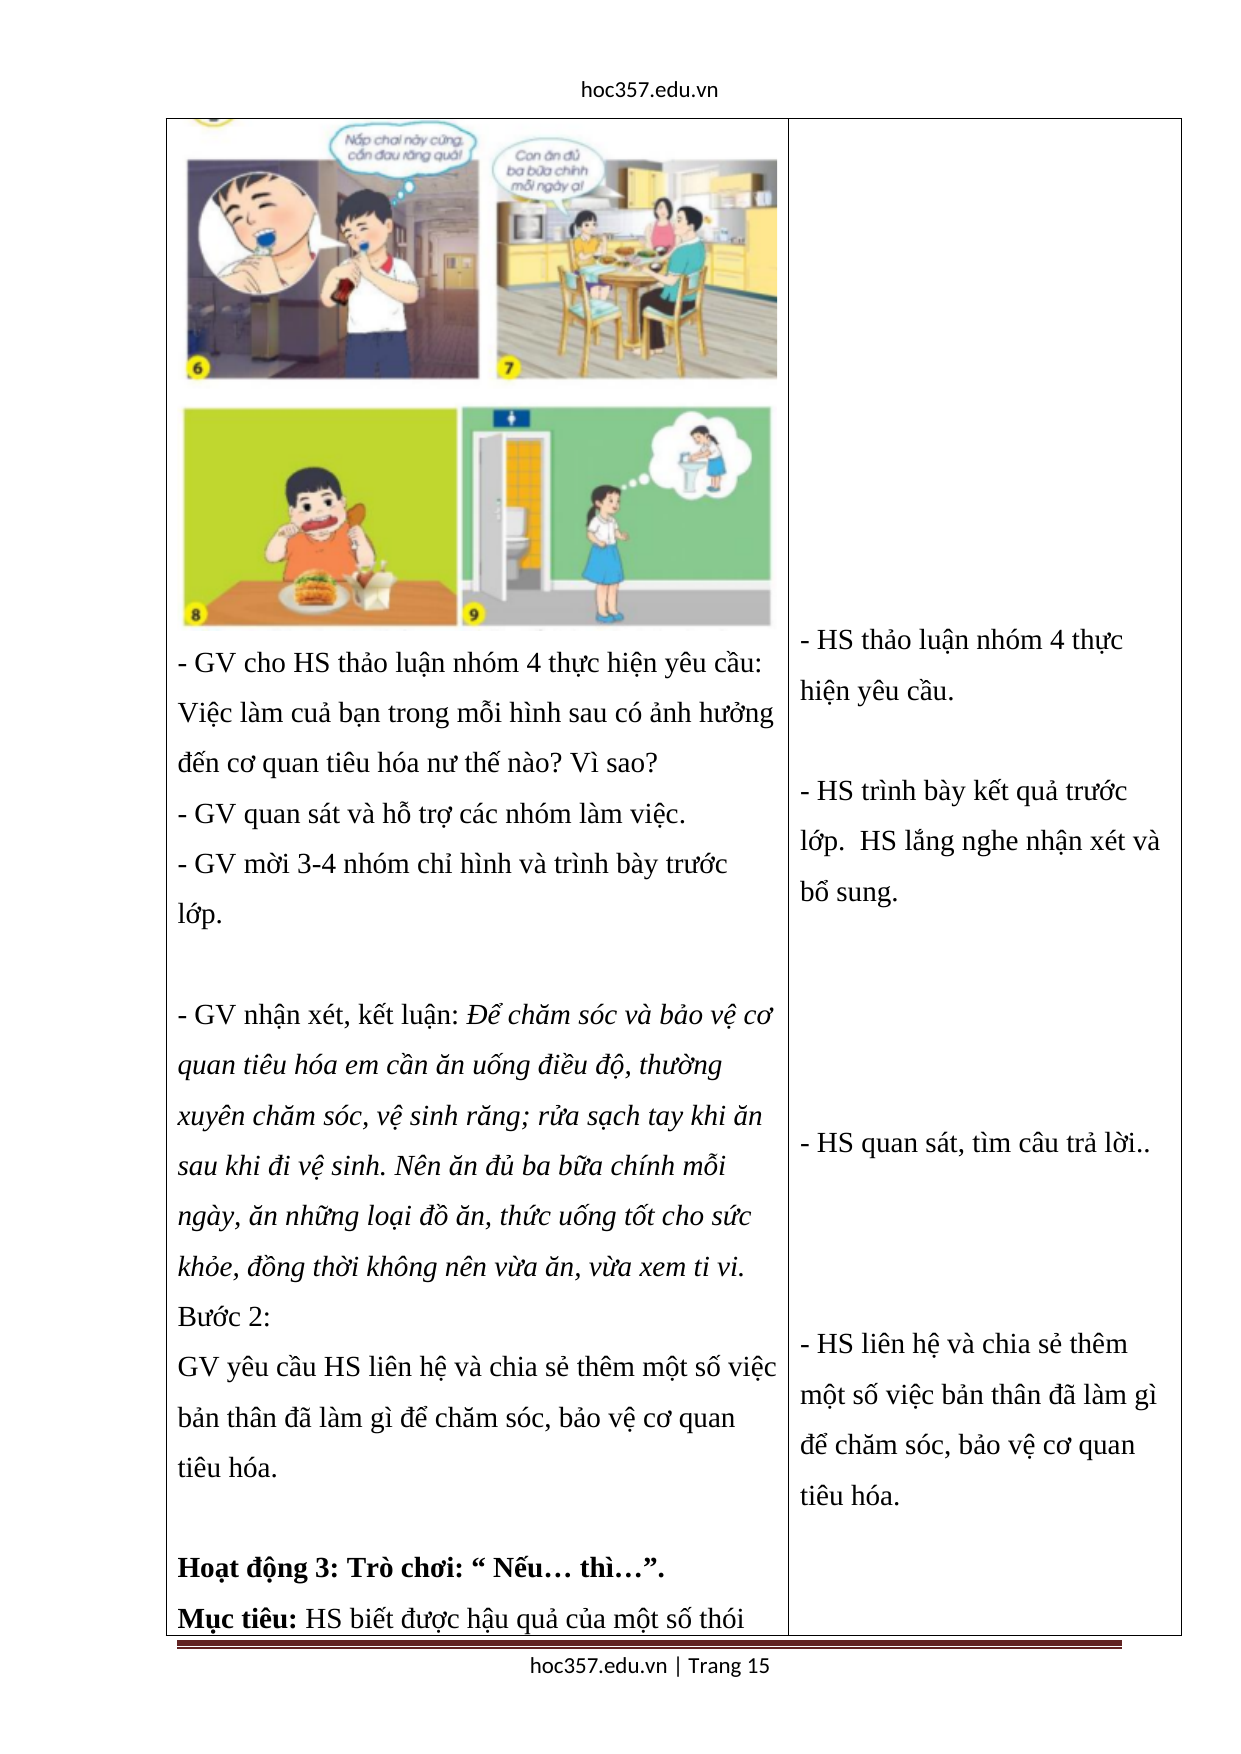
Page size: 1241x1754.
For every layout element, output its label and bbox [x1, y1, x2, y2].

table_cell [167, 119, 788, 1634]
picture [177, 402, 777, 631]
table_cell [789, 119, 1181, 1634]
picture [177, 119, 778, 389]
